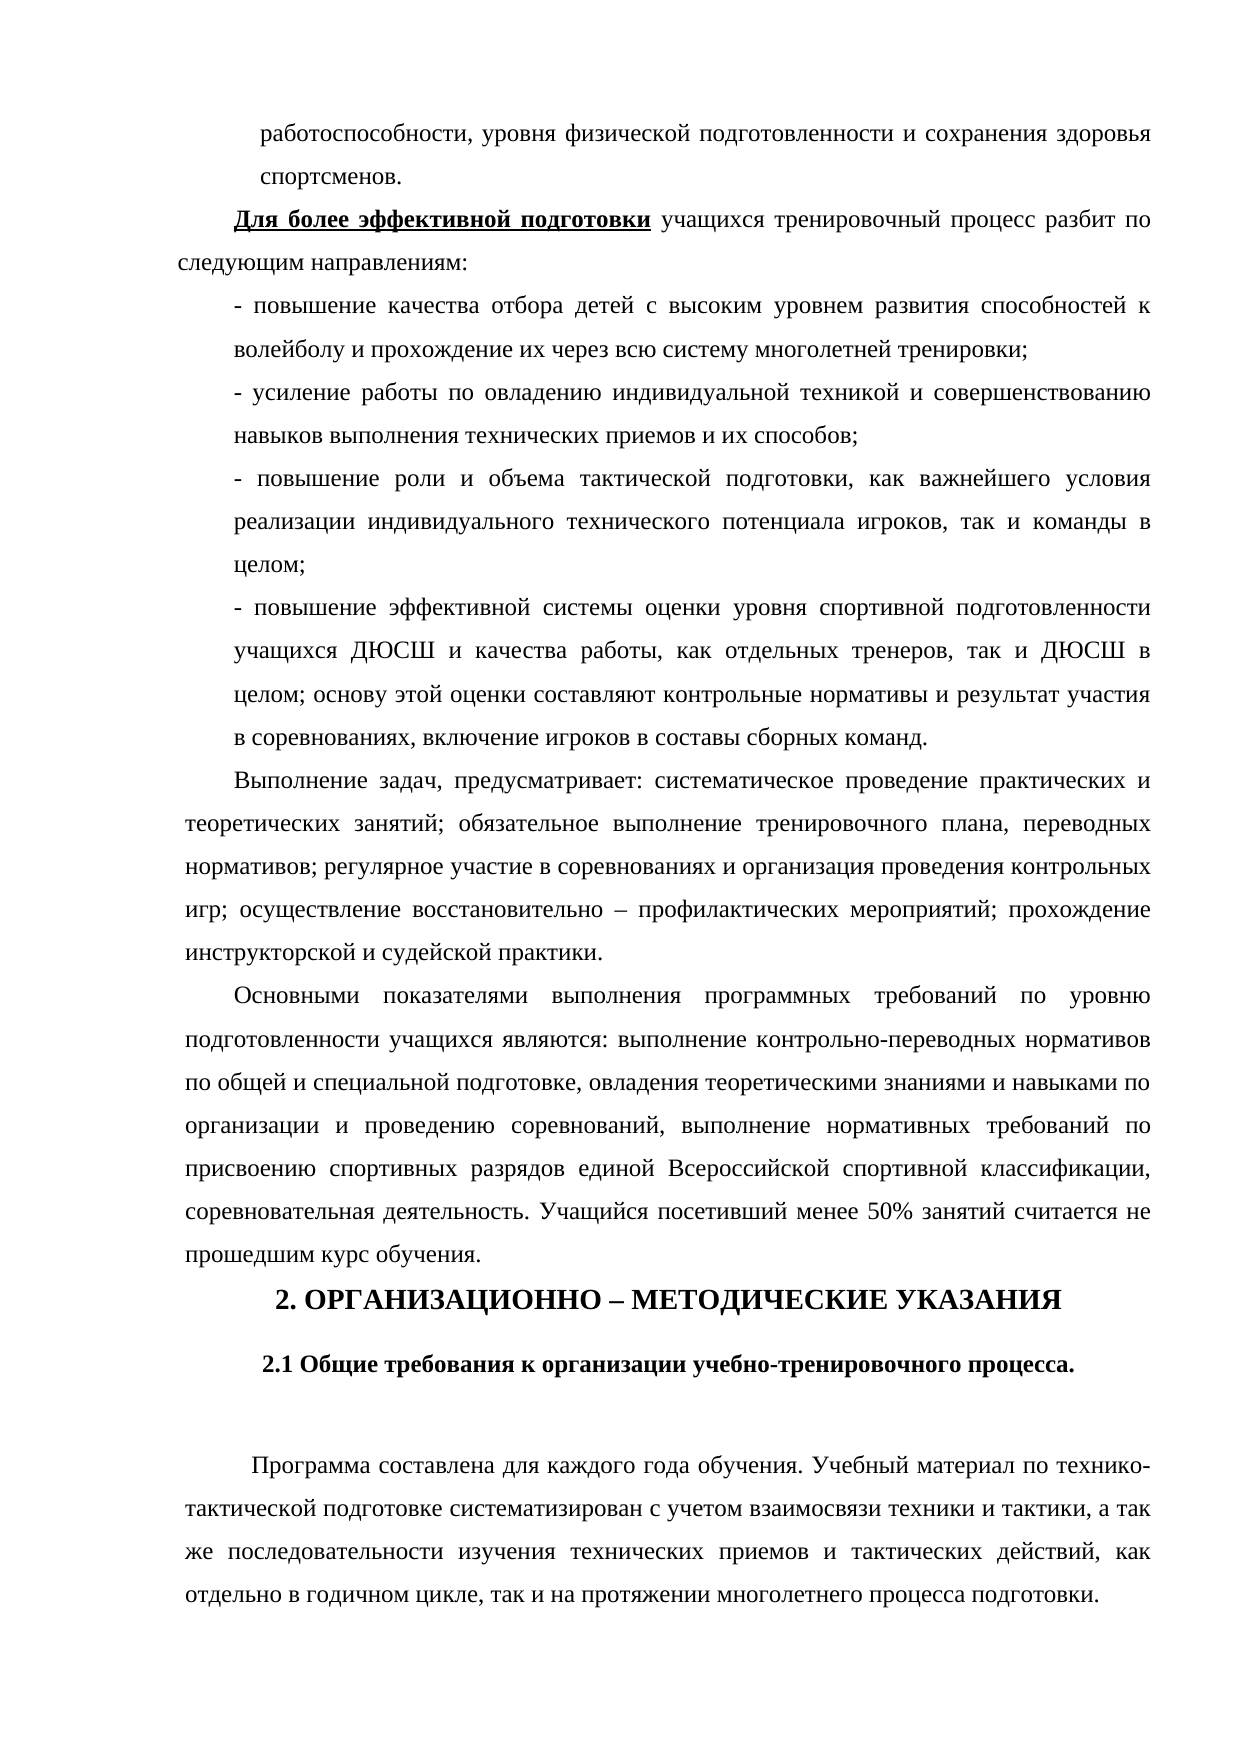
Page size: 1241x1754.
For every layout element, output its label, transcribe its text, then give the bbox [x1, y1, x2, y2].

text Выполнение задач, предусматривает: систематическое проведение практических и теоретических занятий; обязательное выполнение тренировочного плана, переводных нормативов; регулярное участие в соревнованиях и организация проведения контрольных игр; осуществление восстановительно – профилактических мероприятий; прохождение инструкторской и судейской практики. [185, 765, 1152, 966]
text 2. ОРГАНИЗАЦИОННО – МЕТОДИЧЕСКИЕ УКАЗАНИЯ [185, 1282, 1152, 1316]
text - повышение качества отбора детей с высоким уровнем развития способностей к волейболу и прохождение их через всю систему многолетней тренировки; [233, 291, 1152, 362]
text - усиление работы по овладению индивидуальной техникой и совершенствованию навыков выполнения технических приемов и их способов; [233, 377, 1152, 449]
text - повышение роли и объема тактической подготовки, как важнейшего условия реализации индивидуального технического потенциала игроков, так и команды в целом; [233, 463, 1152, 578]
text 2.1 Общие требования к организации учебно-тренировочного процесса. [185, 1349, 1152, 1378]
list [222, 118, 1152, 190]
text Для более эффективной подготовки учащихся тренировочный процесс разбит по следующим направлениям: [177, 204, 1152, 276]
text - повышение эффективной системы оценки уровня спортивной подготовленности учащихся ДЮСШ и качества работы, как отдельных тренеров, так и ДЮСШ в целом; основу этой оценки составляют контрольные нормативы и результат участия в соревнованиях, включение игроков в составы сборных команд. [233, 592, 1152, 751]
text Программа составлена для каждого года обучения. Учебный материал по технико- тактической подготовке систематизирован с учетом взаимосвязи техники и тактики, а так же последовательности изучения технических приемов и тактических действий, как отдельно в годичном цикле, так и на протяжении многолетнего процесса подготовки. [185, 1450, 1152, 1608]
text Основными показателями выполнения программных требований по уровню подготовленности учащихся являются: выполнение контрольно-переводных нормативов по общей и специальной подготовке, овладения теоретическими знаниями и навыками по организации и проведению соревнований, выполнение нормативных требований по присвоению спортивных разрядов единой Всероссийской спортивной классификации, соревновательная деятельность. Учащийся посетивший менее 50% занятий считается не прошедшим курс обучения. [185, 981, 1152, 1268]
